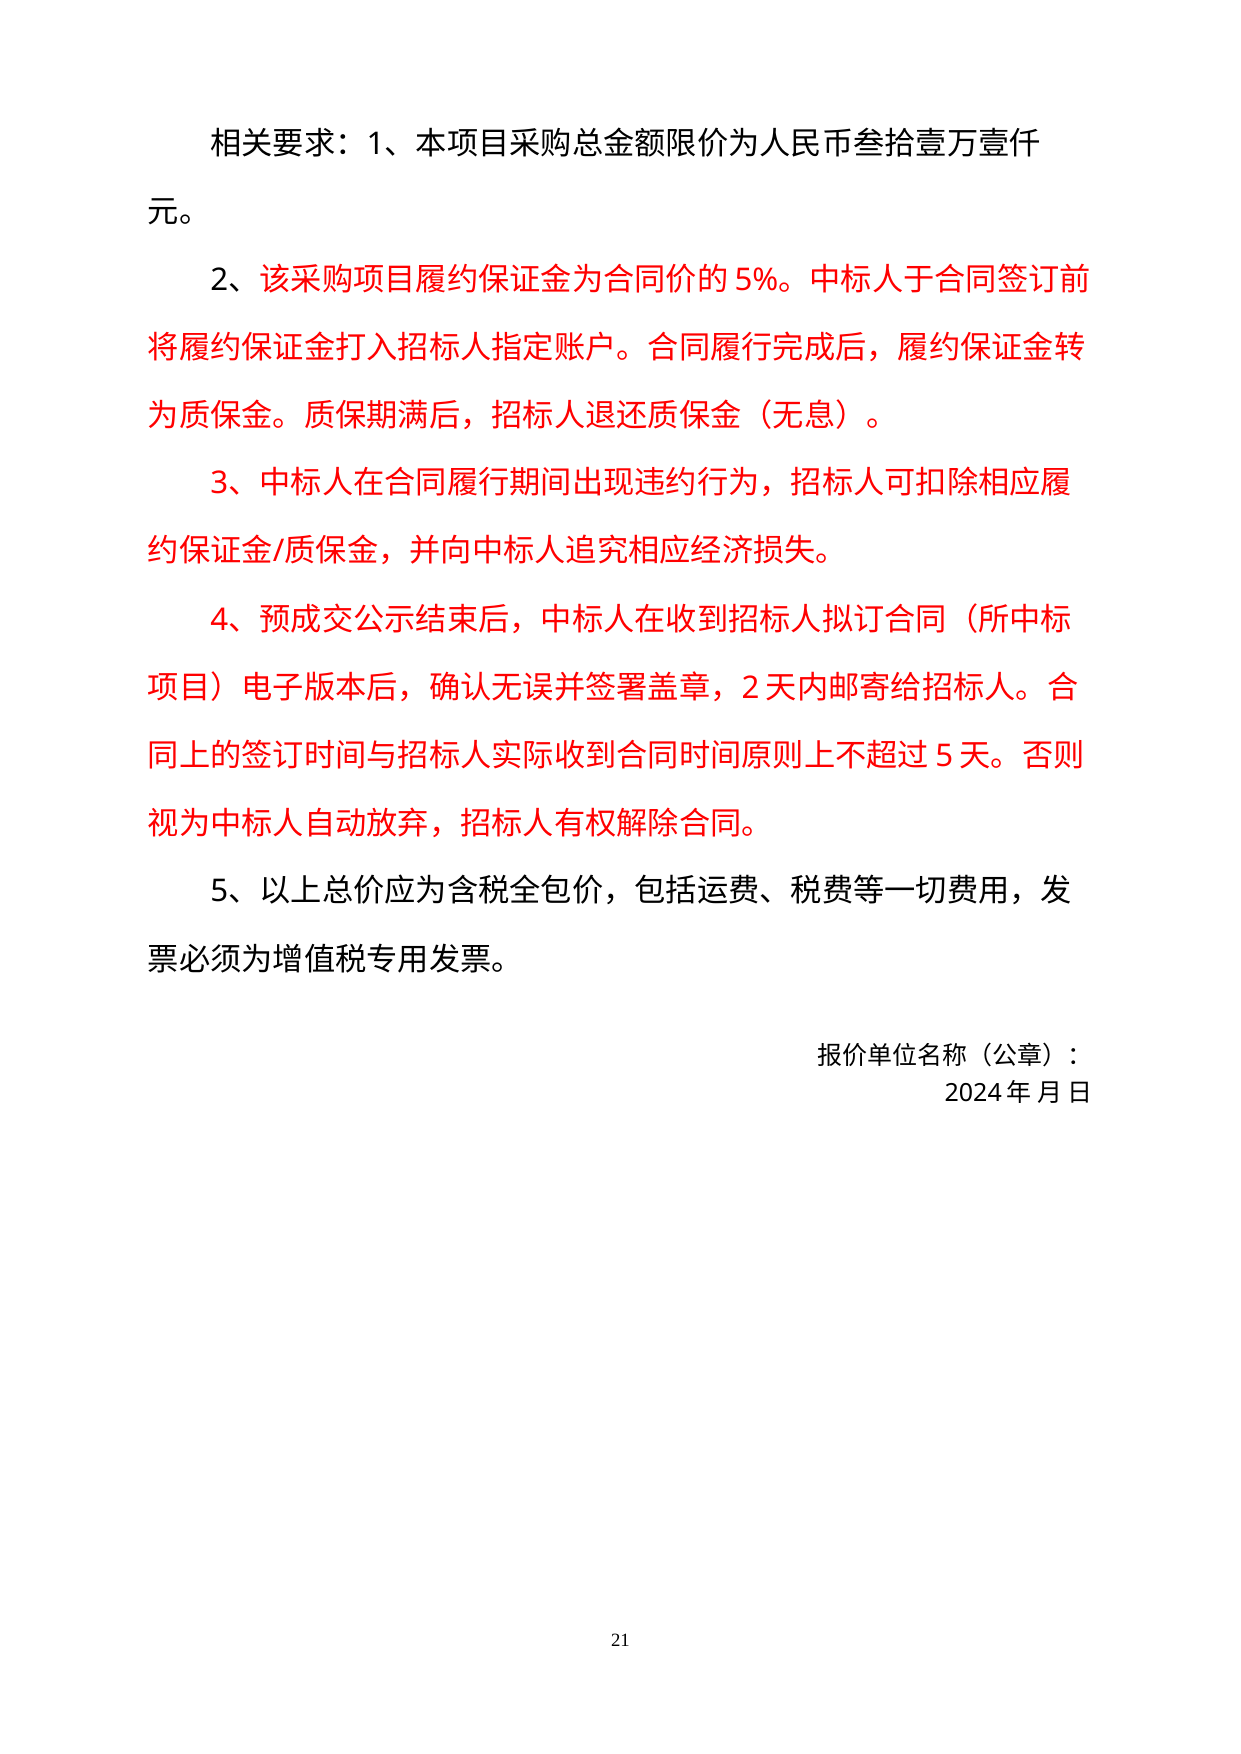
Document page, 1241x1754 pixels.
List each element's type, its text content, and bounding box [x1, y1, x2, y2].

text 3、中标人在合同履行期间出现违约行为，招标人可扣除相应履约保证金/质保金，并向中标人追究相应经济损失。 [148, 458, 1093, 571]
text 报价单位名称（公章）： [148, 1036, 1093, 1072]
text 相关要求：1、本项目采购总金额限价为人民币叁拾壹万壹仟元。 [148, 118, 1093, 231]
text 2024年 月 日 [148, 1072, 1093, 1108]
text 5、以上总价应为含税全包价，包括运费、税费等一切费用，发票必须为增值税专用发票。 [148, 866, 1093, 979]
text 2、该采购项目履约保证金为合同价的5%。中标人于合同签订前将履约保证金打入招标人指定账户。合同履行完成后，履约保证金转为质保金。质保期满后，招标人退还质保金（无息）。 [148, 254, 1093, 435]
text 4、预成交公示结束后，中标人在收到招标人拟订合同（所中标项目）电子版本后，确认无误并签署盖章，2天内邮寄给招标人。合同上的签订时间与招标人实际收到合同时间原则上不超过5天。否则视为中标人自动放弃，招标人有权解除合同。 [148, 594, 1093, 843]
